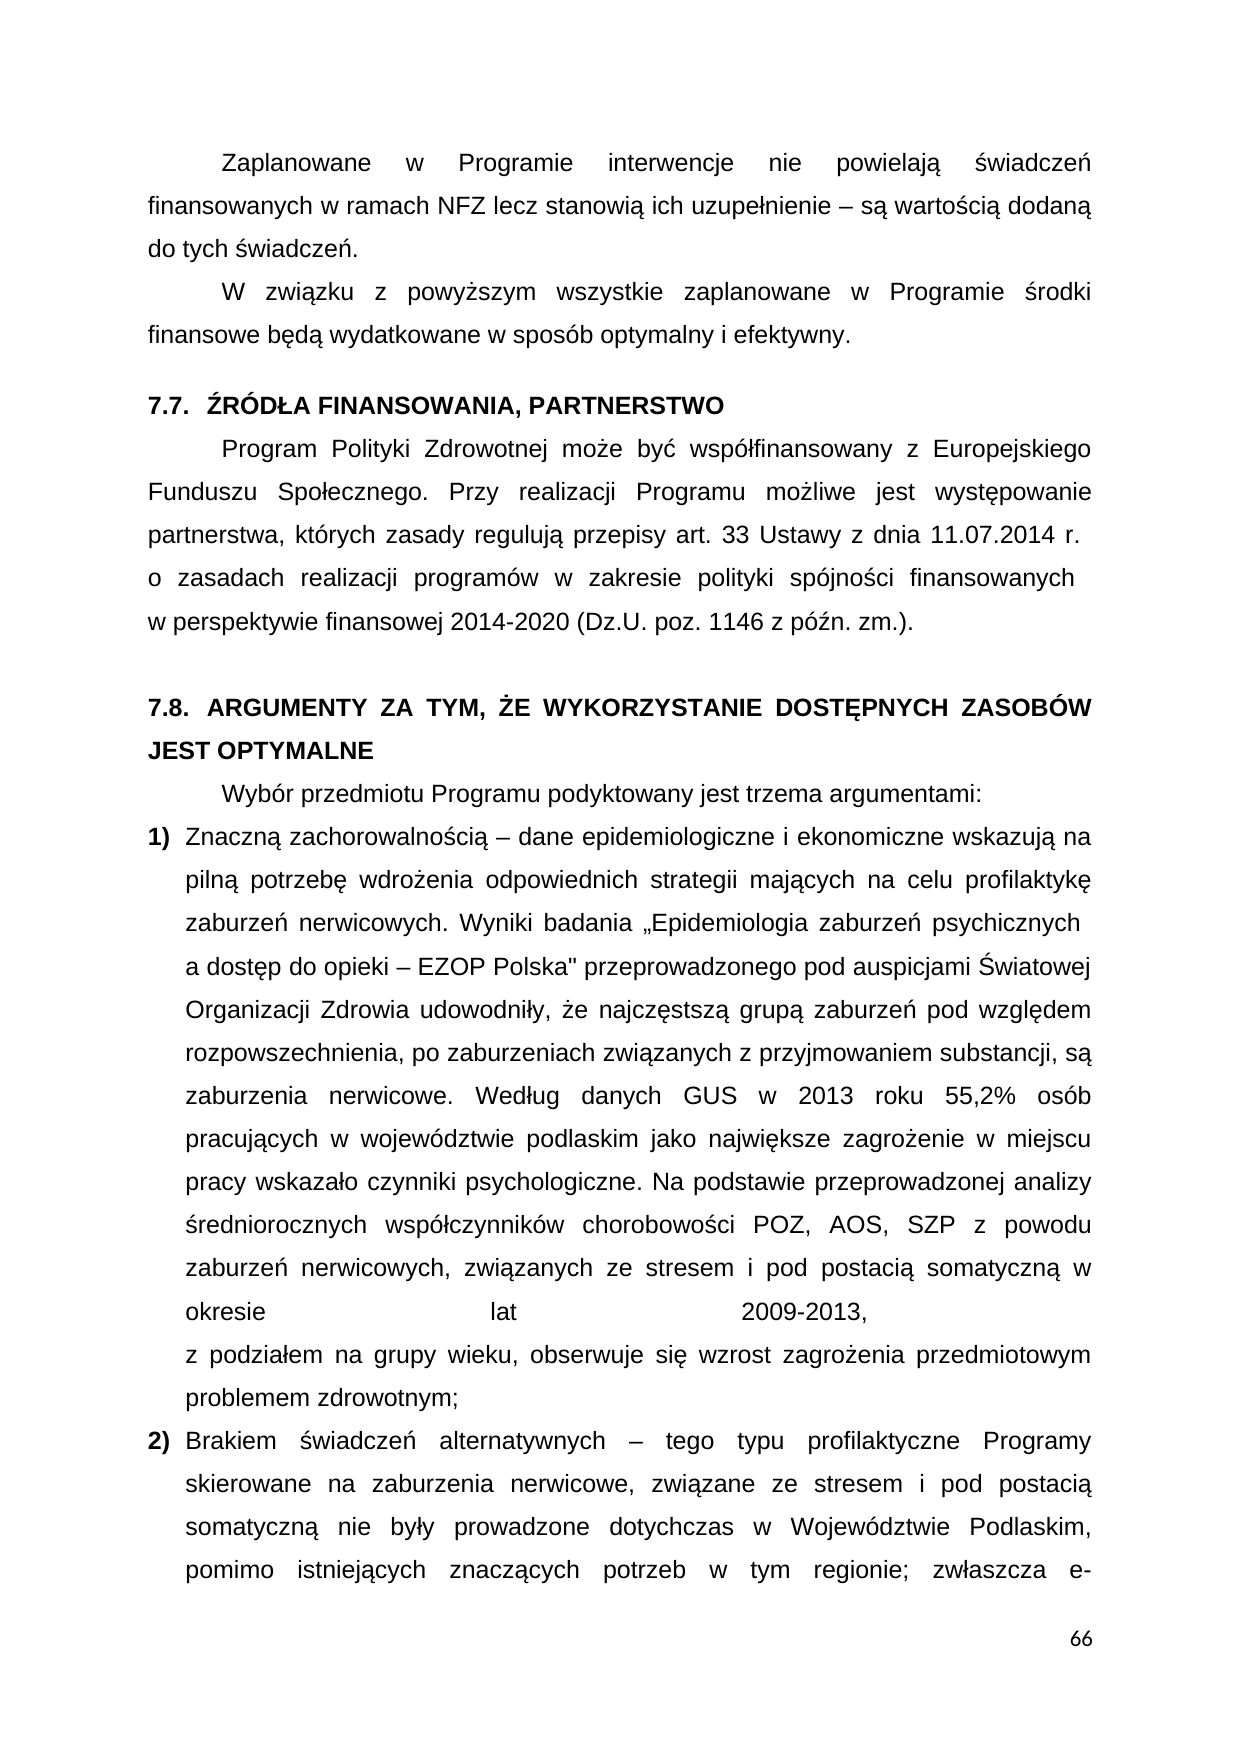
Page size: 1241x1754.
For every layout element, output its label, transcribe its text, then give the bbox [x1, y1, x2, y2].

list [148, 1426, 1093, 1584]
text Wybór przedmiotu Programu podyktowany jest trzema argumentami: [148, 779, 1093, 808]
text W związku z powyższym wszystkie zaplanowane w Programie środki finansowe będą wydatkowane w sposób optymalny i efektywny. [148, 277, 1093, 349]
subtitle 7.7. ŹRÓDŁA FINANSOWANIA, PARTNERSTWO [148, 391, 1093, 419]
text Zaplanowane w Programie interwencje nie powielają świadczeń finansowanych w ramach NFZ lecz stanowią ich uzupełnienie – są wartością dodaną do tych świadczeń. [148, 148, 1093, 263]
text Program Polityki Zdrowotnej może być współfinansowany z Europejskiego Funduszu Społecznego. Przy realizacji Programu możliwe jest występowanie partnerstwa, których zasady regulują przepisy art. 33 Ustawy z dnia 11.07.2014 r. o zasadach realizacji programów w zakresie polityki spójności finansowanych w perspektywie finansowej 2014-2020 (Dz.U. poz. 1146 z późn. zm.). [148, 434, 1093, 635]
text 7.8. ARGUMENTY ZA TYM, ŻE WYKORZYSTANIE DOSTĘPNYCH ZASOBÓW JEST OPTYMALNE [148, 693, 1093, 764]
list Znaczną zachorowalnością – dane epidemiologiczne i ekonomiczne wskazują na pilną potrzebę wdrożenia odpowiednich strategii mających na celu profilaktykę zaburzeń nerwicowych. Wyniki badania „Epidemiologia zaburzeń psychicznych a dostęp do opieki – EZOP Polska" przeprowadzonego pod auspicjami Światowej Organizacji Zdrowia udowodniły, że najczęstszą grupą zaburzeń pod względem rozpowszechnienia, po zaburzeniach związanych z przyjmowaniem substancji, są zaburzenia nerwicowe. Według danych GUS w 2013 roku 55,2% osób pracujących w województwie podlaskim jako największe zagrożenie w miejscu pracy wskazało czynniki psychologiczne. Na podstawie przeprowadzonej analizy średniorocznych współczynników chorobowości POZ, AOS, SZP z powodu zaburzeń nerwicowych, związanych ze stresem i pod postacią somatyczną w okresie lat 2009-2013, z podziałem na grupy wieku, obserwuje się wzrost zagrożenia przedmiotowym problemem zdrowotnym; [148, 822, 1093, 1411]
